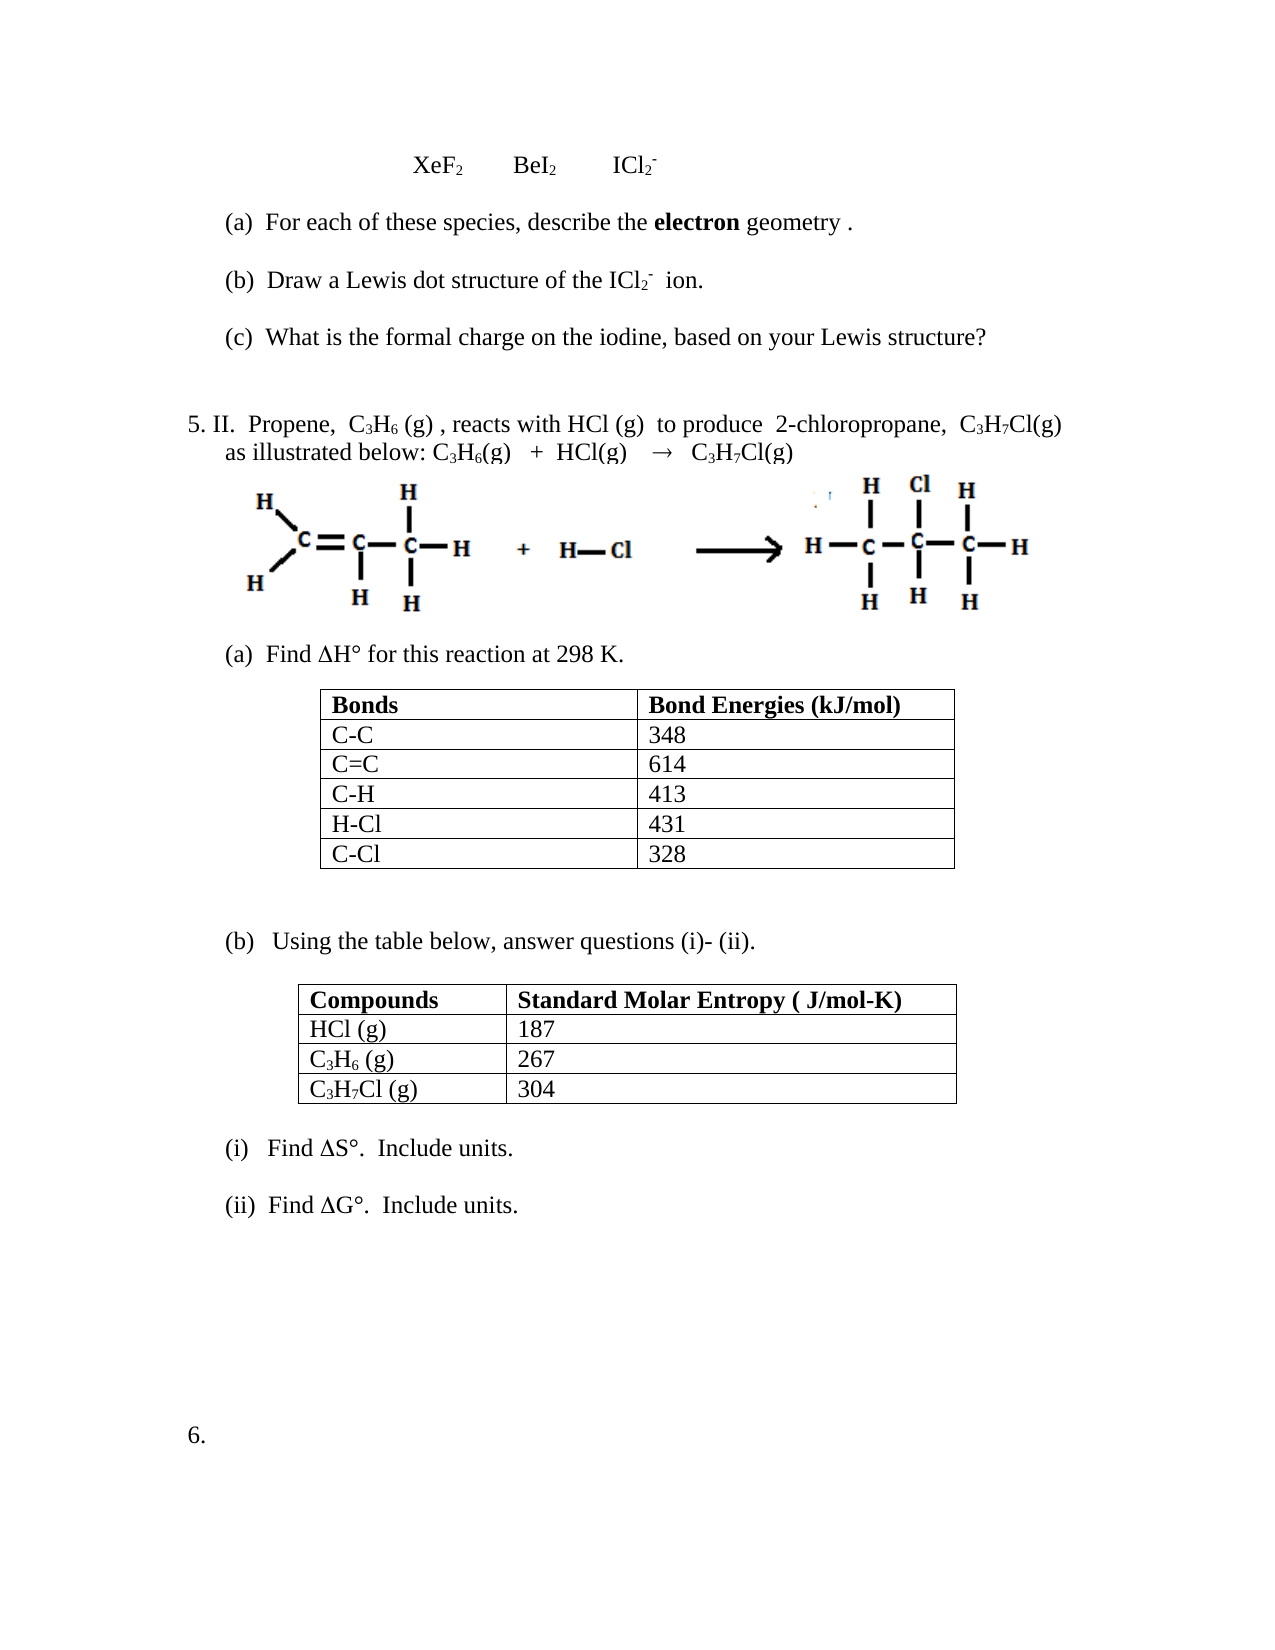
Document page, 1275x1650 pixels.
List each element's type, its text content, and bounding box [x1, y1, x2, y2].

table_cell C-C [321, 720, 637, 748]
table_cell 348 [638, 720, 954, 748]
table_cell 187 [507, 1015, 956, 1043]
table_cell 267 [507, 1044, 956, 1073]
table_header Bond Energies (kJ/mol) [638, 690, 954, 719]
list Find H° for this reaction at 298 K. [225, 639, 1087, 667]
table_cell C=C [321, 750, 637, 778]
table_cell C3H6 (g) [299, 1044, 506, 1073]
picture [229, 464, 1078, 643]
table_cell 328 [638, 839, 954, 868]
table_cell 614 [638, 750, 954, 778]
table_cell HCl (g) [299, 1015, 506, 1043]
text (a) For each of these species, describe the electron geometry . [187, 207, 1087, 236]
text (b) Draw a Lewis dot structure of the ICl2 ion. [187, 265, 1087, 294]
text 6. [187, 1420, 1087, 1449]
text (c) What is the formal charge on the iodine, based on your Lewis structure? [187, 322, 1087, 351]
table_cell 304 [507, 1074, 956, 1103]
list Using the table below, answer questions (i)- (ii). [225, 926, 1087, 955]
table_cell C3H7Cl (g) [299, 1074, 506, 1103]
table_cell C-Cl [321, 839, 637, 868]
text XeF2 BeI2 ICl2 [375, 150, 1087, 179]
table_header Compounds [299, 985, 506, 1013]
table_cell 413 [638, 779, 954, 808]
text 5. II. Propene, C3H6 (g) , reacts with HCl (g) to produce 2-chloropropane, C3H7Cl(g) as illustrated below: C3H6(g) + HCl(g) C3H7Cl(g) [187, 409, 1087, 466]
table_cell C-H [321, 779, 637, 808]
table_header Bonds [321, 690, 637, 719]
table_cell H-Cl [321, 809, 637, 838]
text (i) Find S°. Include units. [187, 1133, 1087, 1161]
table_cell 431 [638, 809, 954, 838]
text (ii) Find G°. Include units. [187, 1190, 1087, 1219]
table_header Standard Molar Entropy ( J/mol-K) [507, 985, 956, 1013]
